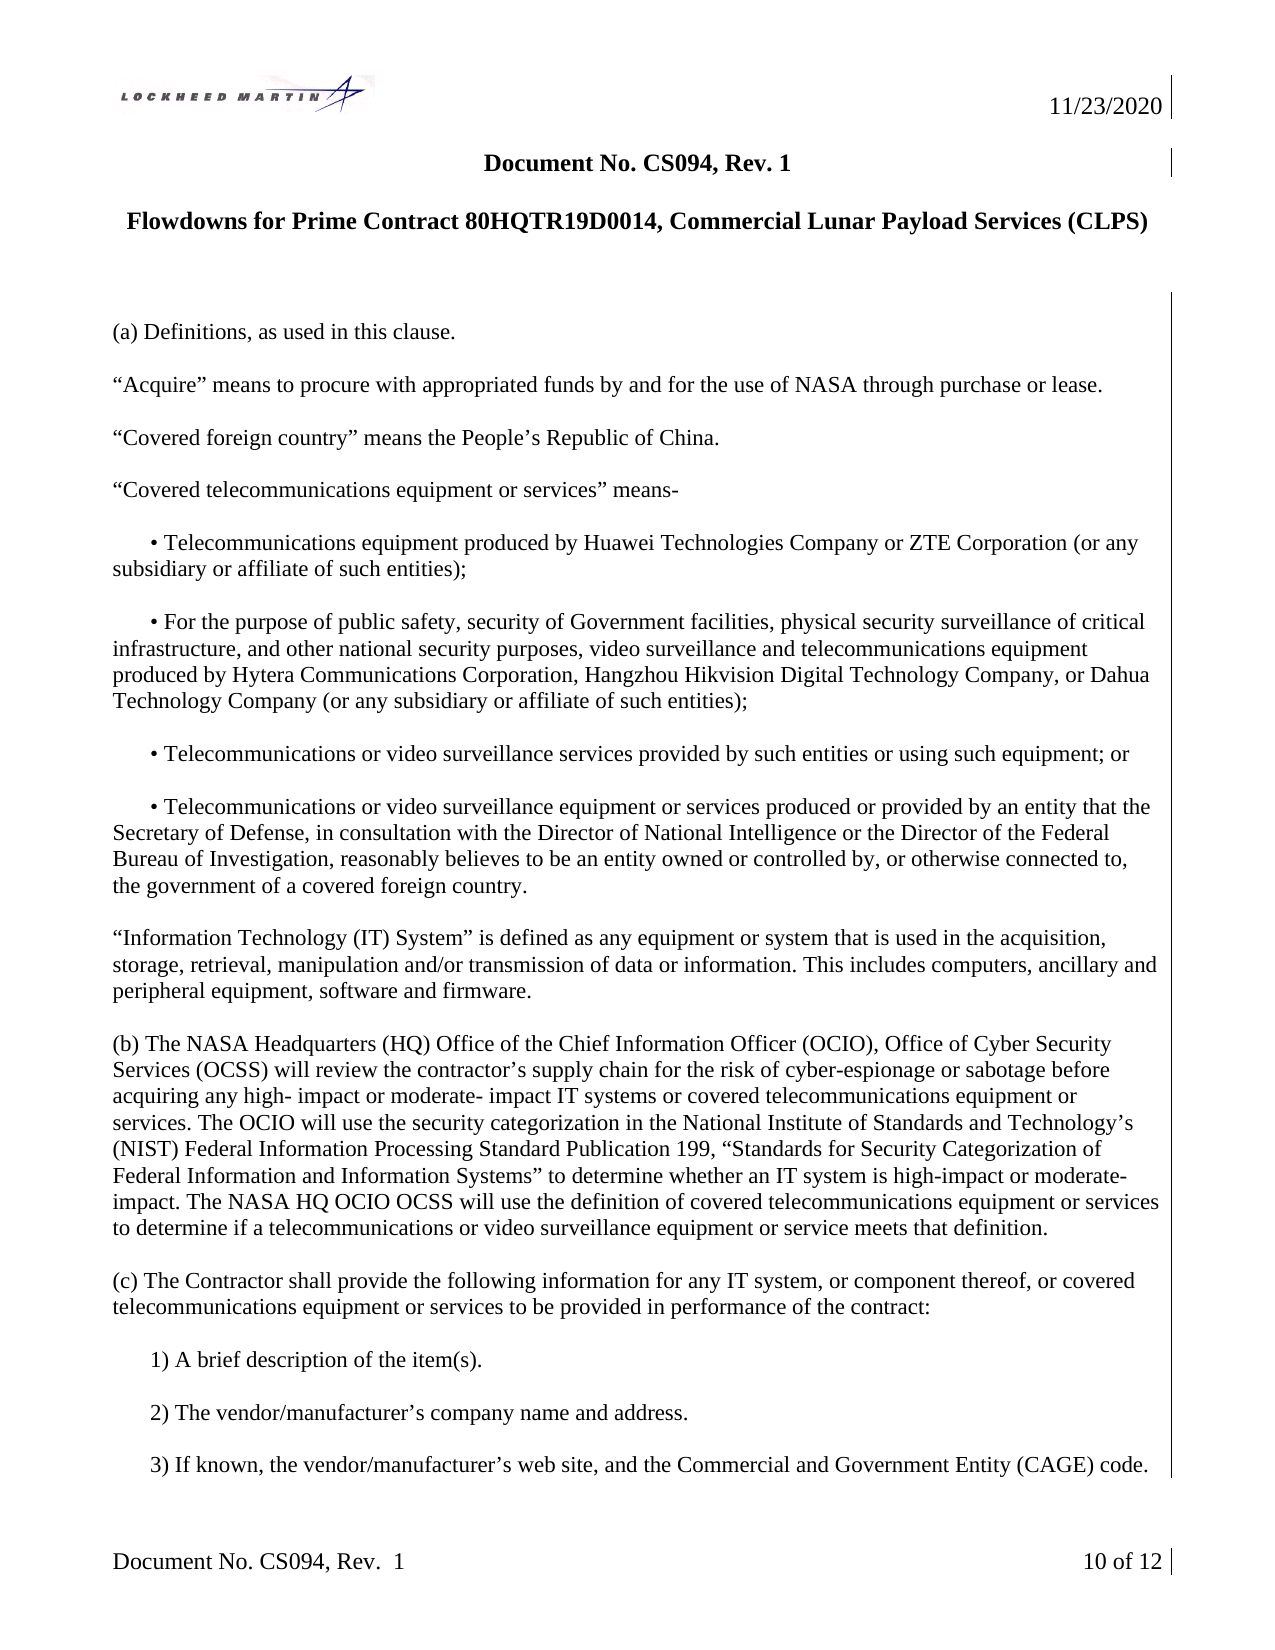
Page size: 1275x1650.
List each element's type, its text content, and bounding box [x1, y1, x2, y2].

text • For the purpose of public safety, security of Government facilities, physical security surveillance of critical infrastructure, and other national security purposes, video surveillance and telecommunications equipment produced by Hytera Communications Corporation, Hangzhou Hikvision Digital Technology Company, or Dahua Technology Company (or any subsidiary or affiliate of such entities); [112, 608, 1162, 714]
text 2) The vendor/manufacturer’s company name and address. [112, 1399, 1162, 1425]
text “Acquire” means to procure with appropriated funds by and for the use of NASA through purchase or lease. [112, 371, 1162, 397]
text “Information Technology (IT) System” is defined as any equipment or system that is used in the acquisition, storage, retrieval, manipulation and/or transmission of data or information. This includes computers, ancillary and peripheral equipment, software and firmware. [112, 924, 1162, 1003]
text 3) If known, the vendor/manufacturer’s web site, and the Commercial and Government Entity (CAGE) code. [112, 1452, 1162, 1478]
picture [112, 75, 375, 114]
text • Telecommunications or video surveillance services provided by such entities or using such equipment; or [112, 740, 1162, 766]
text 1) A brief description of the item(s). [112, 1346, 1162, 1372]
text (a) Definitions, as used in this clause. [112, 318, 1162, 345]
text (c) The Contractor shall provide the following information for any IT system, or component thereof, or covered telecommunications equipment or services to be provided in performance of the contract: [112, 1267, 1162, 1320]
text “Covered foreign country” means the People’s Republic of China. [112, 424, 1162, 450]
text • Telecommunications equipment produced by Huawei Technologies Company or ZTE Corporation (or any subsidiary or affiliate of such entities); [112, 529, 1162, 582]
text (b) The NASA Headquarters (HQ) Office of the Chief Information Officer (OCIO), Office of Cyber Security Services (OCSS) will review the contractor’s supply chain for the risk of cyber-espionage or sabotage before acquiring any high- impact or moderate- impact IT systems or covered telecommunications equipment or services. The OCIO will use the security categorization in the National Institute of Standards and Technology’s (NIST) Federal Information Processing Standard Publication 199, “Standards for Security Categorization of Federal Information and Information Systems” to determine whether an IT system is high-impact or moderate-impact. The NASA HQ OCIO OCSS will use the definition of covered telecommunications equipment or services to determine if a telecommunications or video surveillance equipment or service meets that definition. [112, 1030, 1162, 1241]
text “Covered telecommunications equipment or services” means- [112, 476, 1162, 503]
text • Telecommunications or video surveillance equipment or services produced or provided by an entity that the Secretary of Defense, in consultation with the Director of National Intelligence or the Director of the Federal Bureau of Investigation, reasonably believes to be an entity owned or controlled by, or otherwise connected to, the government of a covered foreign country. [112, 793, 1162, 898]
